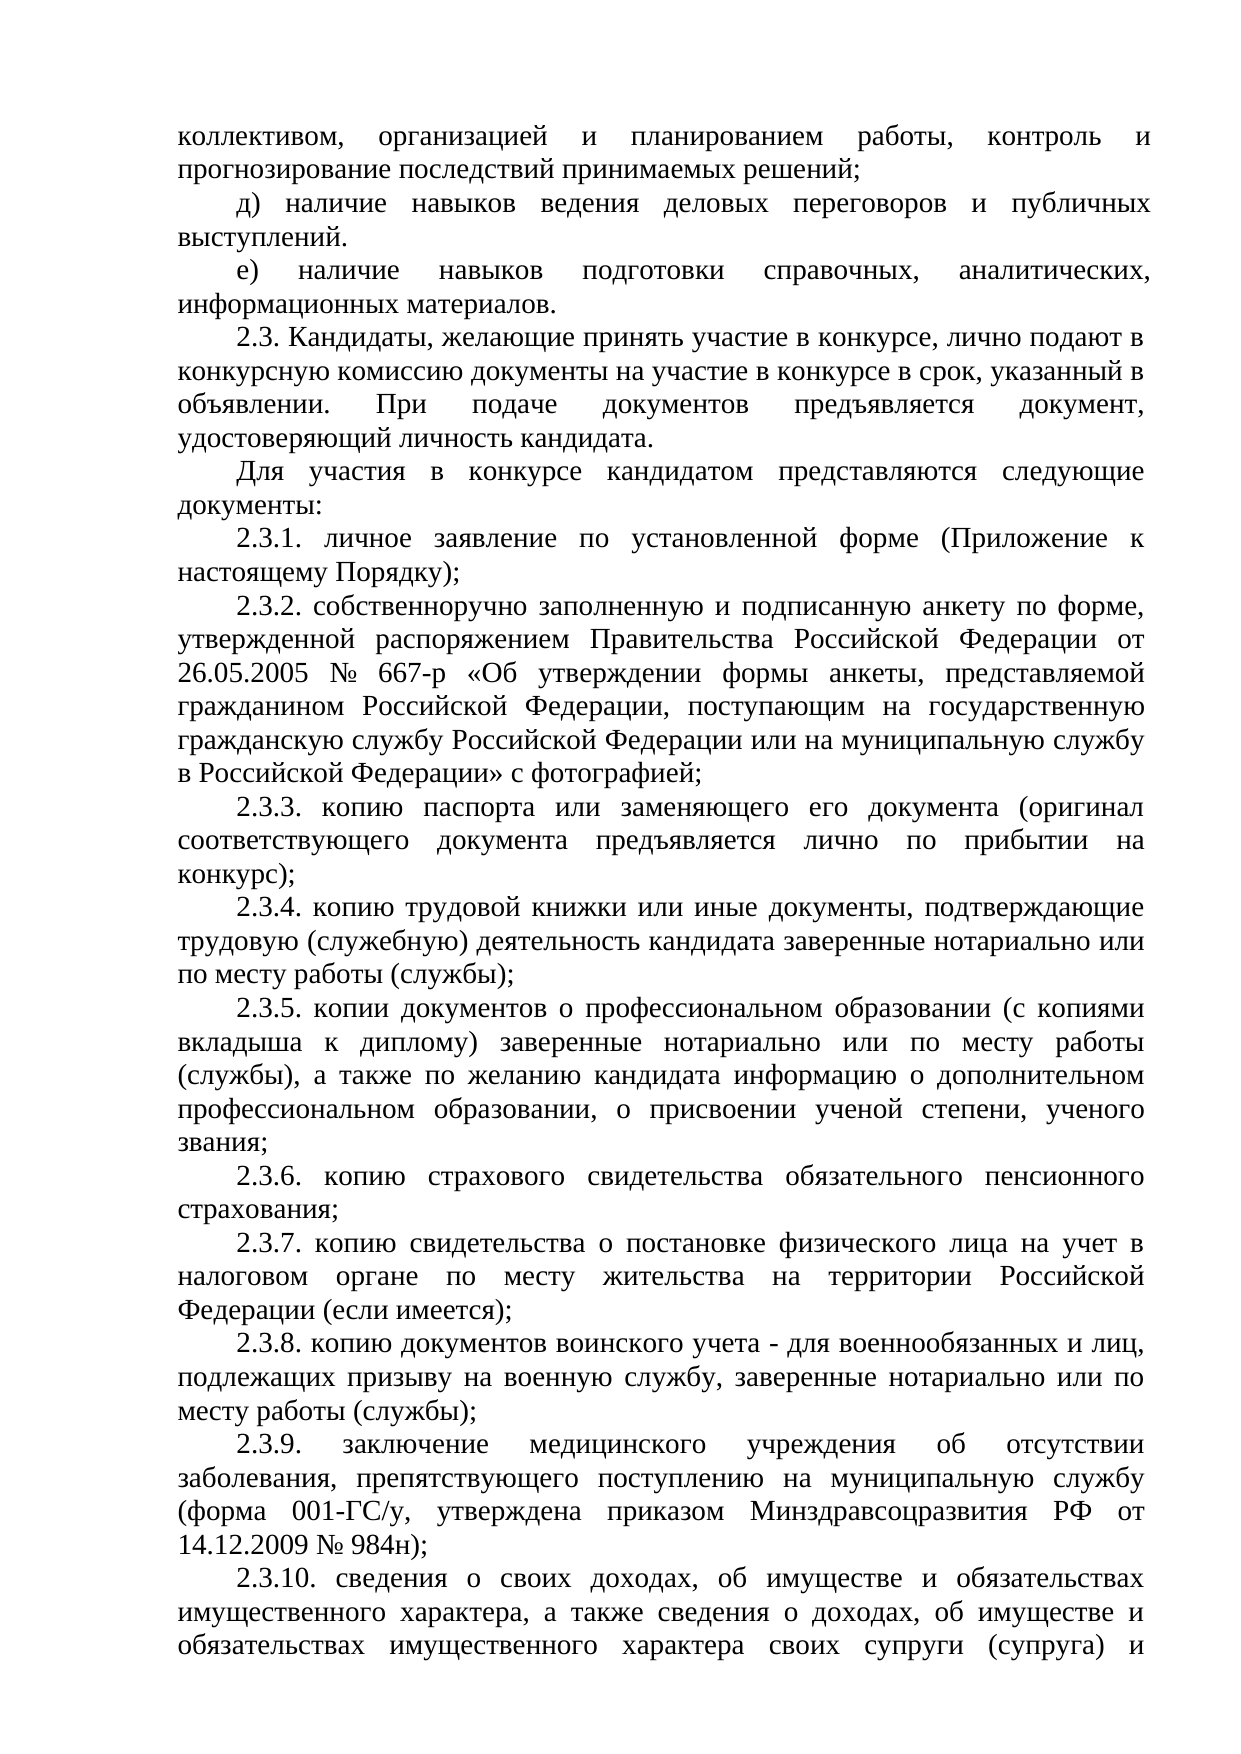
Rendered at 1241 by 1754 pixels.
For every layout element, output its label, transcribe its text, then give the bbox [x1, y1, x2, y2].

list 2.3.5. копии документов о профессиональном образовании (с копиями вкладыша к диплому) заверенные нотариально или по месту работы (службы), а также по желанию кандидата информацию о дополнительном профессиональном образовании, о присвоении ученой степени, ученого звания; [177, 990, 1145, 1158]
list Для участия в конкурсе кандидатом представляются следующие документы: [177, 453, 1145, 521]
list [177, 1560, 1145, 1661]
list 2.3.6. копию страхового свидетельства обязательного пенсионного страхования; [177, 1158, 1145, 1225]
list 2.3.7. копию свидетельства о постановке физического лица на учет в налоговом органе по месту жительства на территории Российской Федерации (если имеется); [177, 1225, 1145, 1326]
text е) наличие навыков подготовки справочных, аналитических, информационных материалов. [177, 252, 1152, 319]
list 2.3.9. заключение медицинского учреждения об отсутствии заболевания, препятствующего поступлению на муниципальную службу (форма 001-ГС/у, утверждена приказом Минздравсоцразвития РФ от 14.12.2009 № 984н); [177, 1426, 1145, 1560]
list 2.3.1. личное заявление по установленной форме (Приложение к настоящему Порядку); [177, 521, 1145, 588]
list 2.3.8. копию документов воинского учета - для военнообязанных и лиц, подлежащих призыву на военную службу, заверенные нотариально или по месту работы (службы); [177, 1326, 1145, 1426]
list 2.3.4. копию трудовой книжки или иные документы, подтверждающие трудовую (служебную) деятельность кандидата заверенные нотариально или по месту работы (службы); [177, 889, 1145, 990]
list 2.3.2. собственноручно заполненную и подписанную анкету по форме, утвержденной распоряжением Правительства Российской Федерации от 26.05.2005 № 667-р «Об утверждении формы анкеты, представляемой гражданином Российской Федерации, поступающим на государственную гражданскую службу Российской Федерации или на муниципальную службу в Российской Федерации» с фотографией; [177, 588, 1145, 789]
list 2.3. Кандидаты, желающие принять участие в конкурсе, лично подают в конкурсную комиссию документы на участие в конкурсе в срок, указанный в объявлении. При подаче документов предъявляется документ, удостоверяющий личность кандидата. [177, 319, 1145, 453]
list 2.3.3. копию паспорта или заменяющего его документа (оригинал соответствующего документа предъявляется лично по прибытии на конкурс); [177, 789, 1145, 889]
text д) наличие навыков ведения деловых переговоров и публичных выступлений. [177, 185, 1152, 252]
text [177, 118, 1152, 185]
